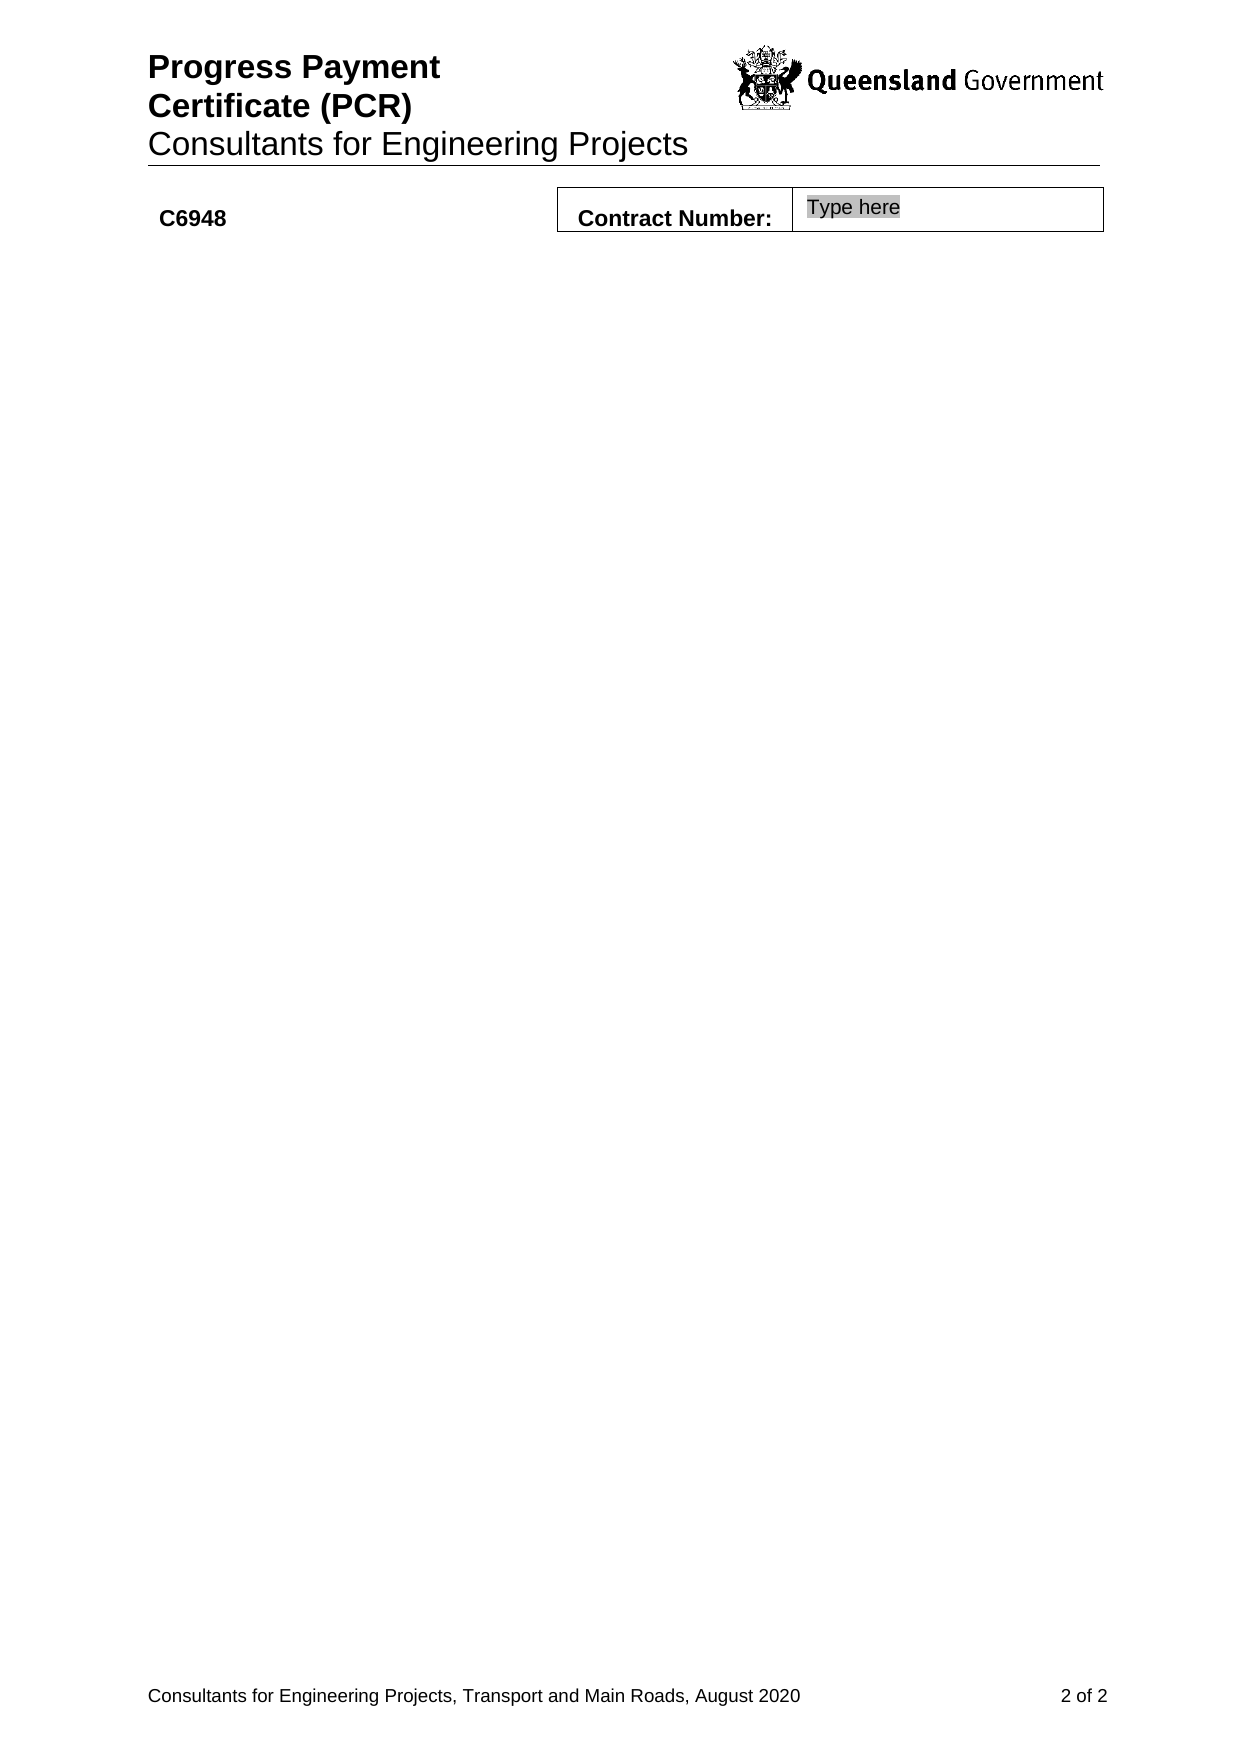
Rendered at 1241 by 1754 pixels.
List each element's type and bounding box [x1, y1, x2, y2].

picture [733, 45, 1104, 110]
